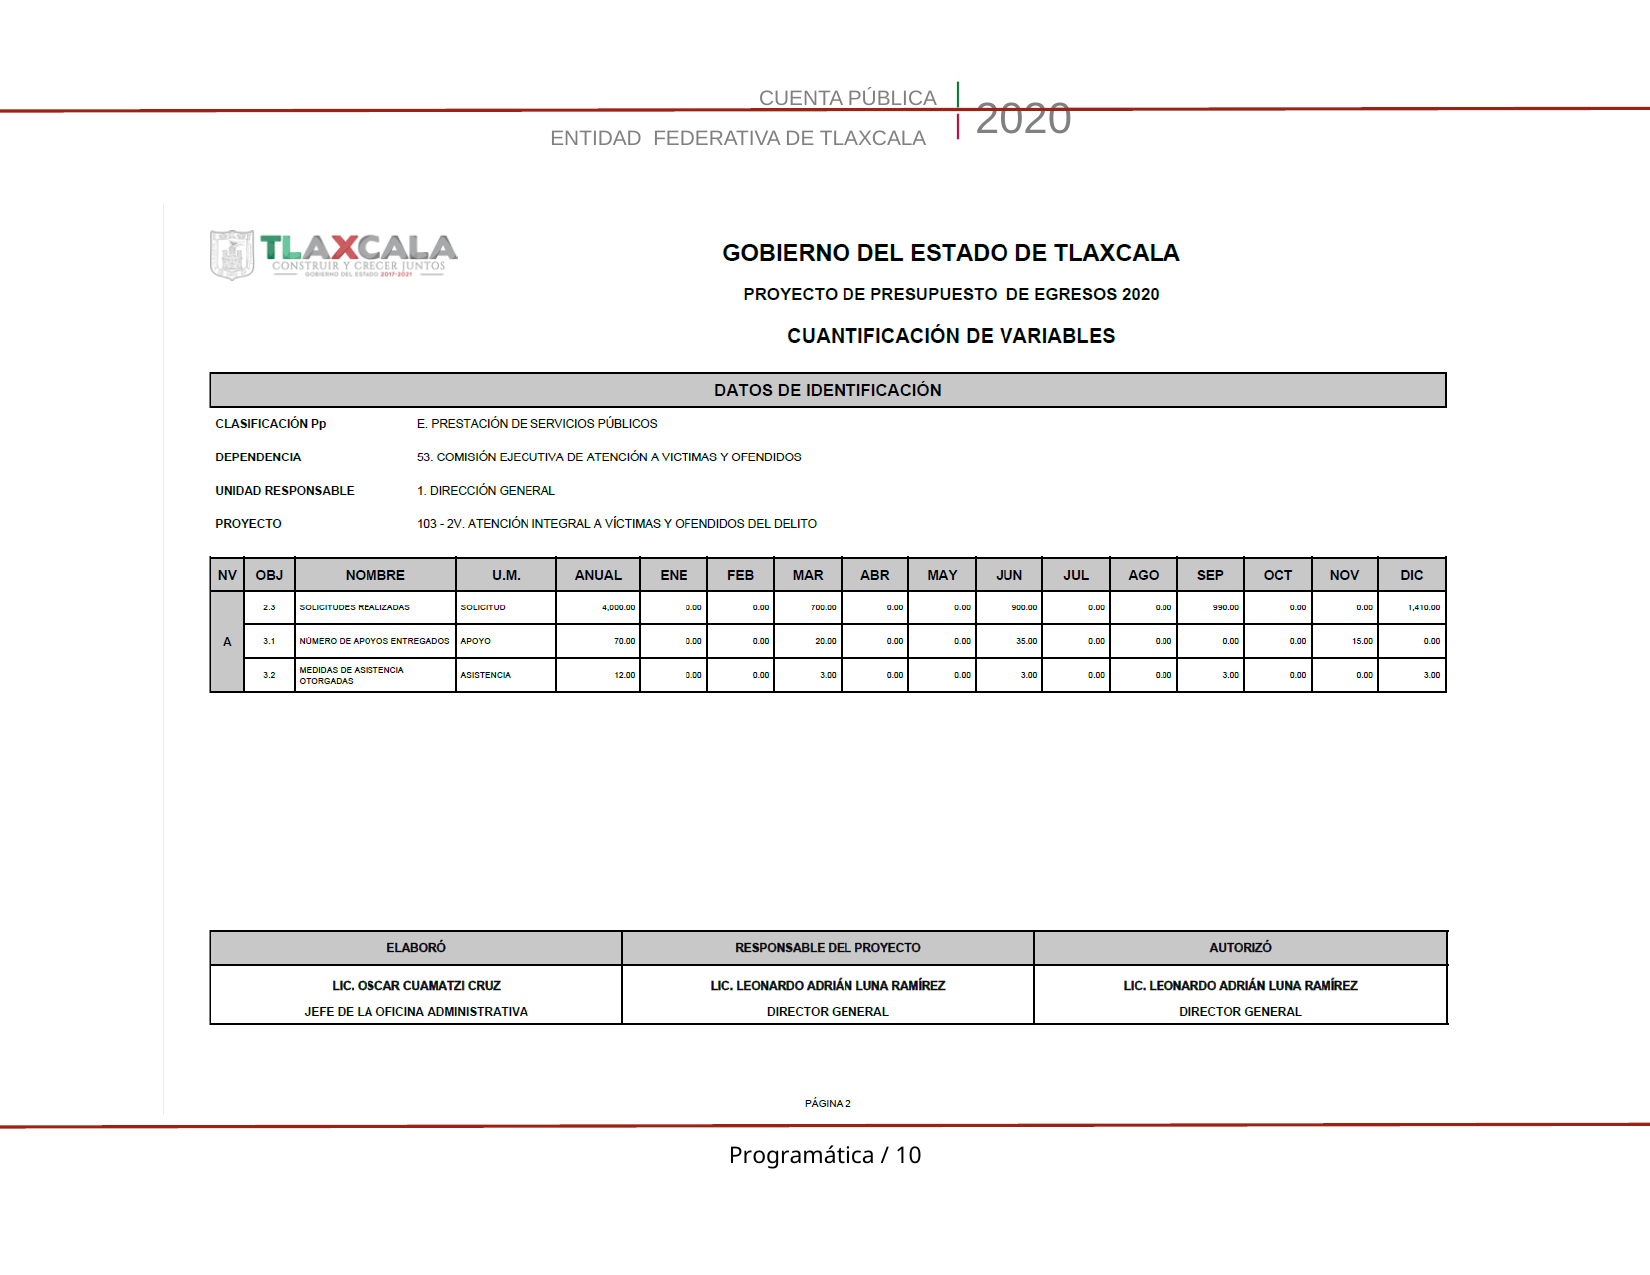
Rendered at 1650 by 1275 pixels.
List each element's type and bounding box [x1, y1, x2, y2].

picture [163, 203, 1487, 1115]
picture [952, 112, 970, 143]
picture [952, 73, 970, 107]
